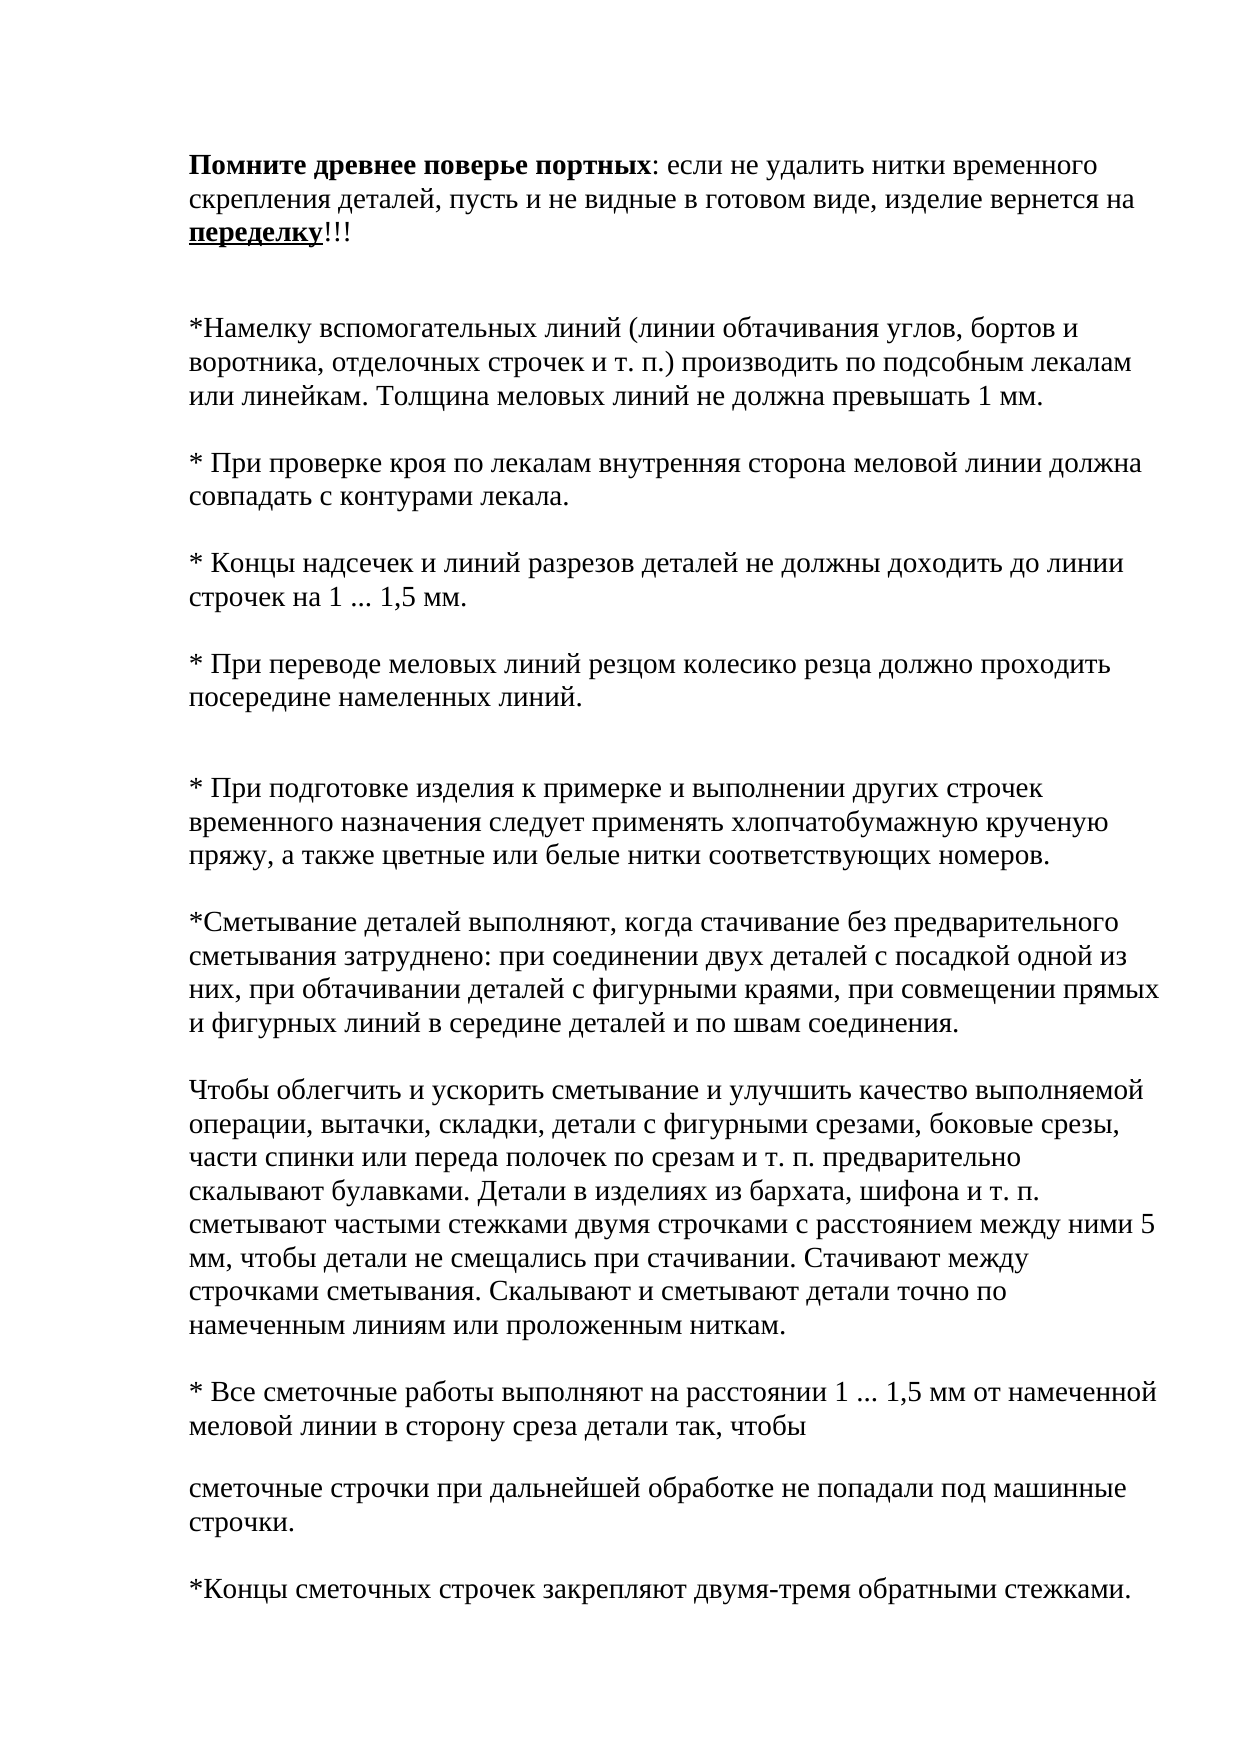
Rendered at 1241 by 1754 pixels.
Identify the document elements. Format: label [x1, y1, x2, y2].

table_header [177, 118, 1174, 1604]
